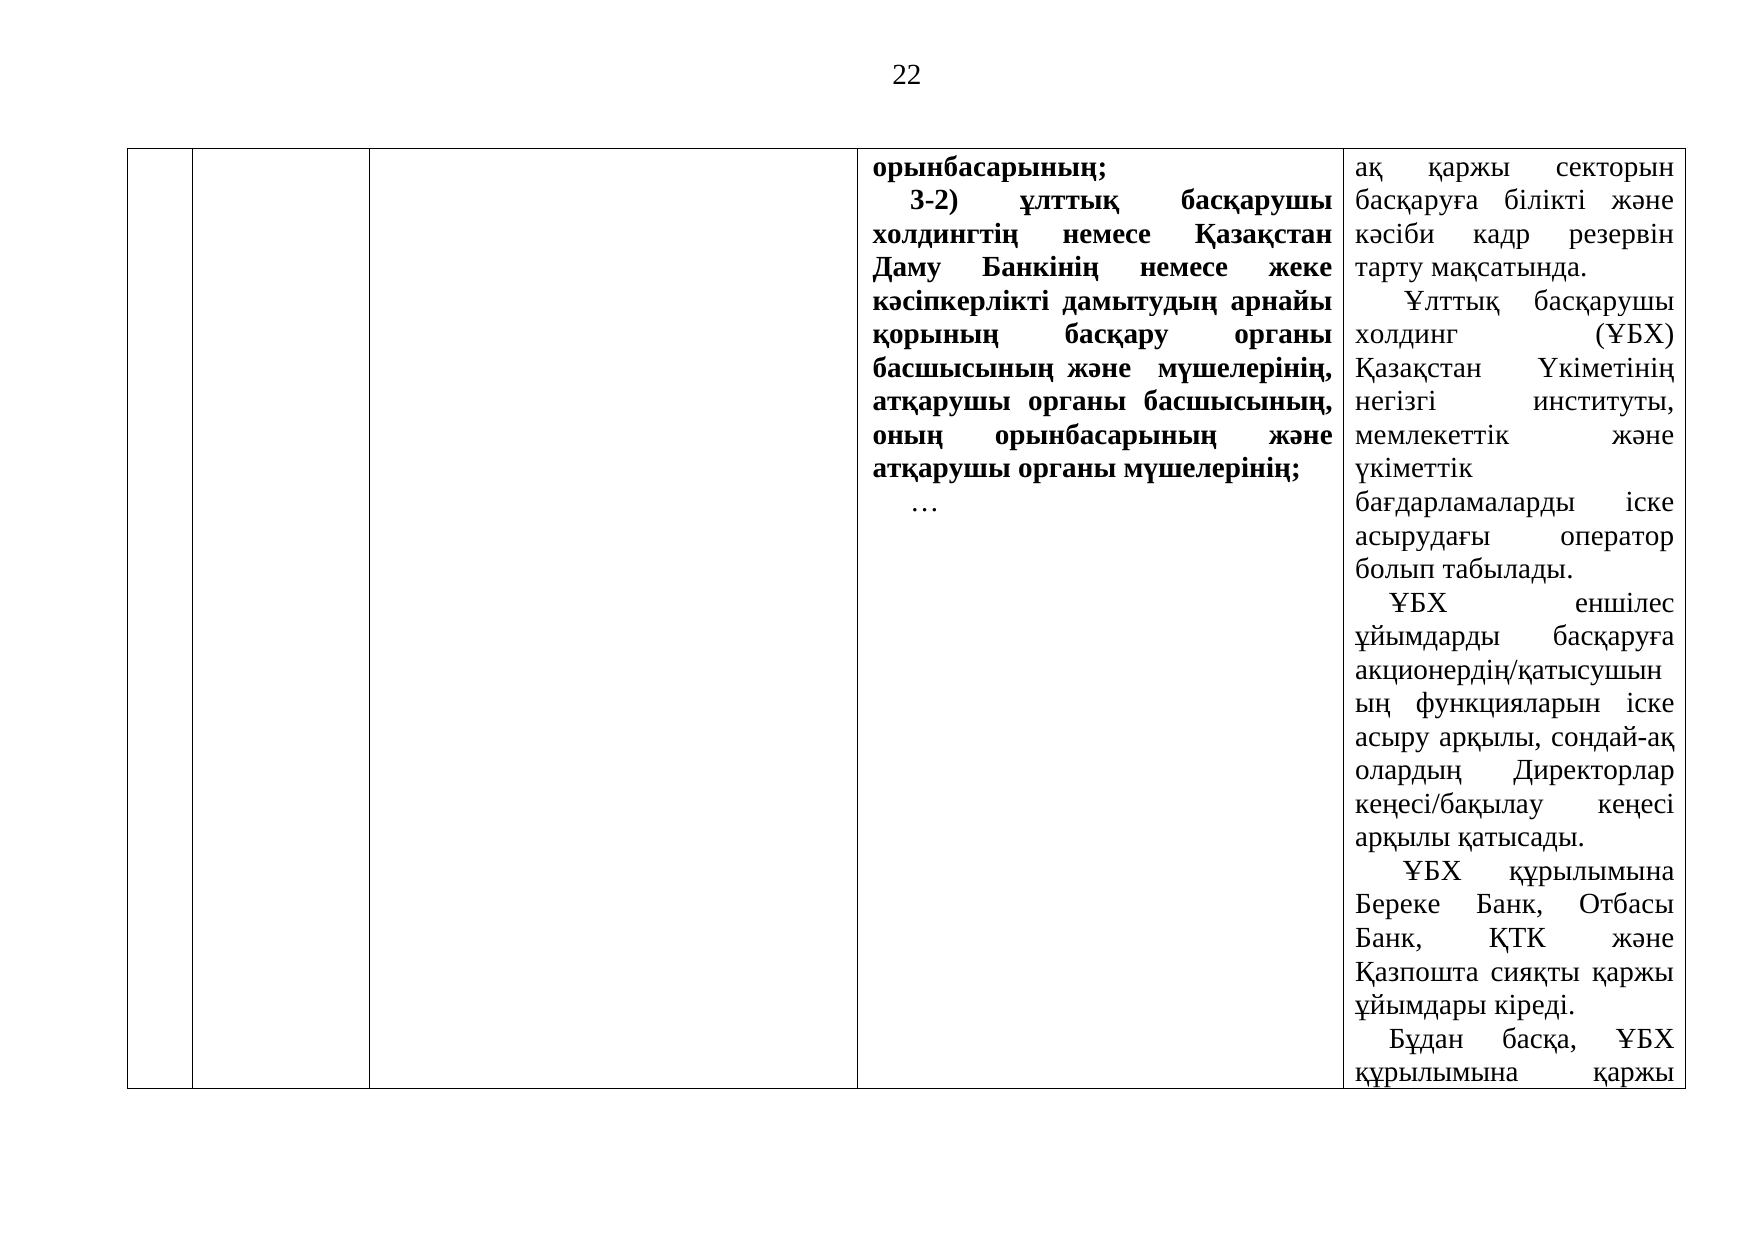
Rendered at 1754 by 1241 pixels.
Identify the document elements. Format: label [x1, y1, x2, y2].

table_cell [128, 149, 192, 1088]
table_cell [1344, 149, 1685, 1088]
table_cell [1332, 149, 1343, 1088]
table_cell [193, 149, 369, 1088]
table_cell [370, 149, 857, 1088]
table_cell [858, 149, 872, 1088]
